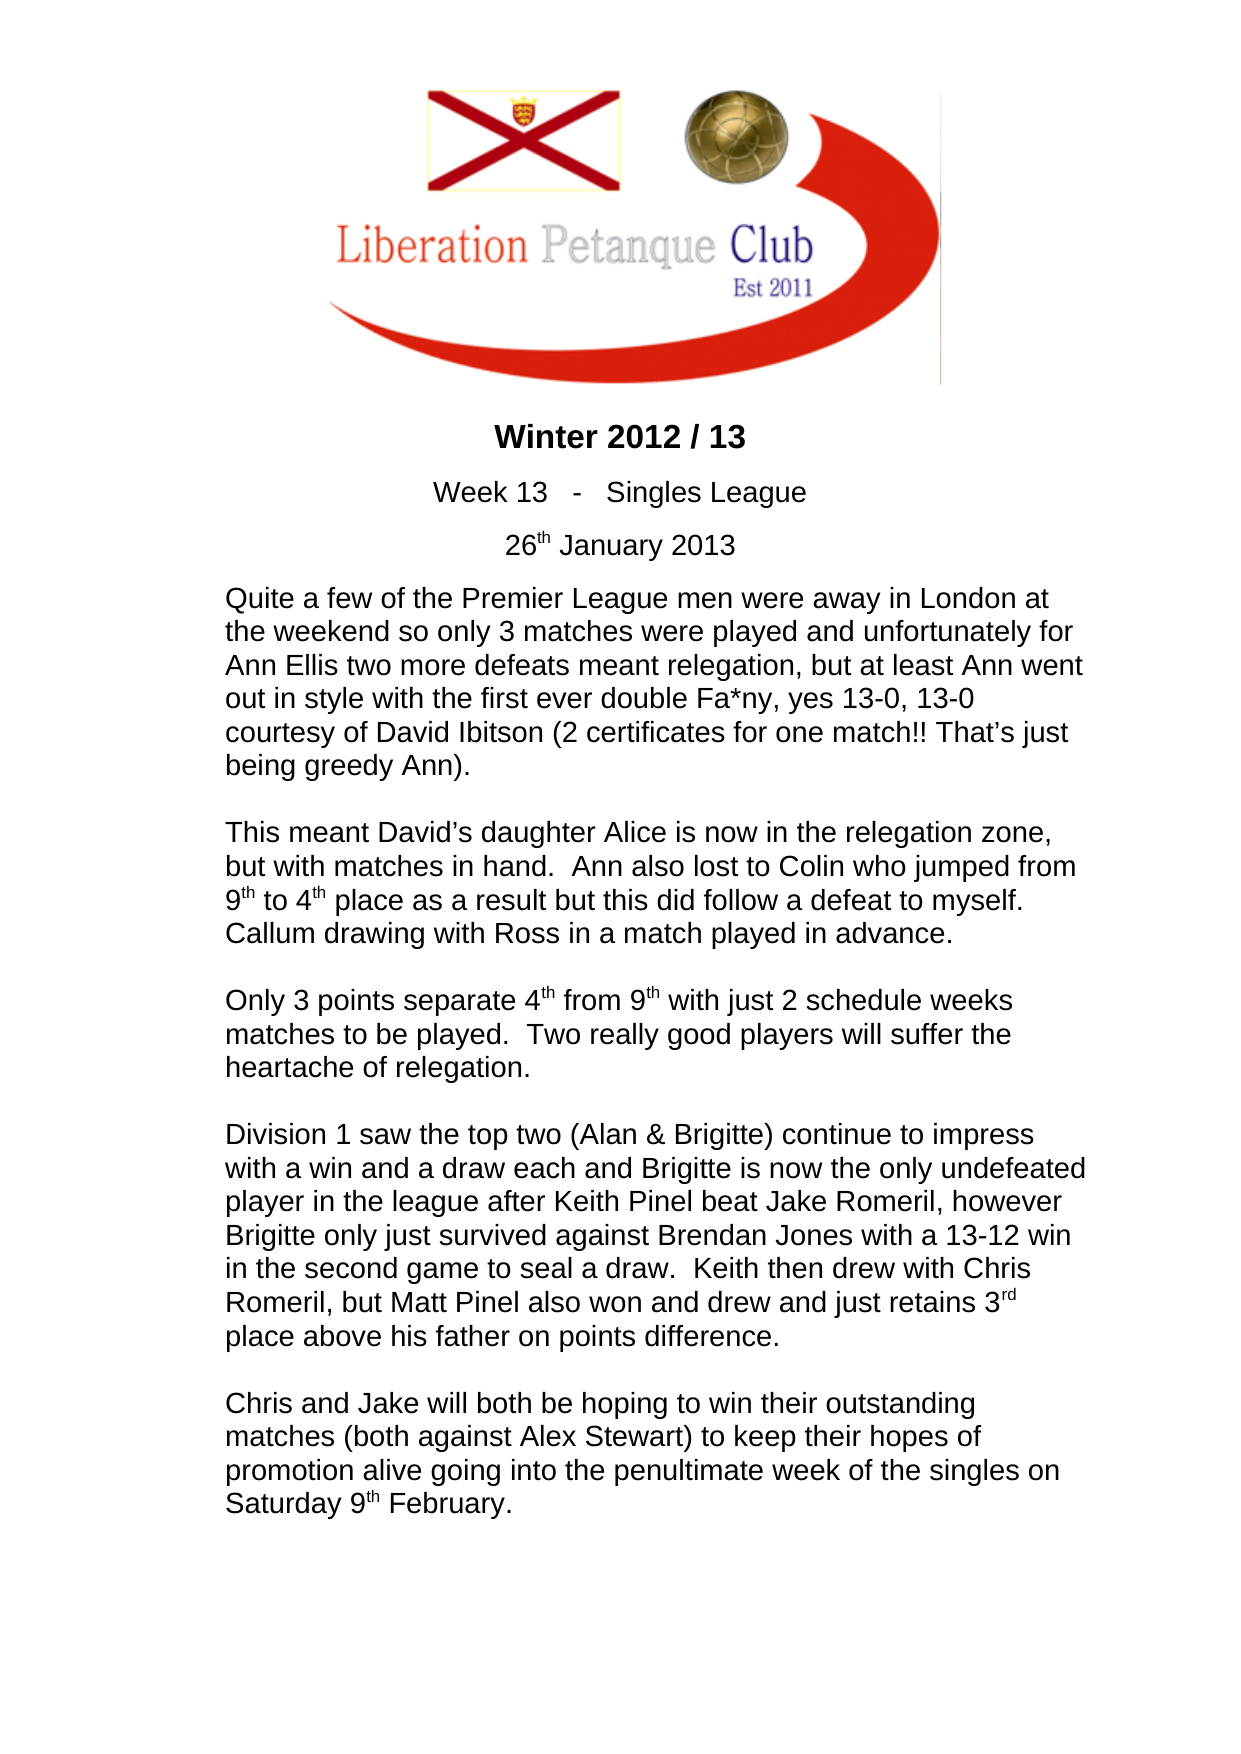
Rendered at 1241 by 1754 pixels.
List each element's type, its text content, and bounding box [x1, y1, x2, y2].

text Chris and Jake will both be hoping to win their outstanding matches (both against Alex Stewart) to keep their hopes of promotion alive going into the penultimate week of the singles on Saturday 9th February. [225, 1386, 1090, 1520]
text This meant David’s daughter Alice is now in the relegation zone, but with matches in hand. Ann also lost to Colin who jumped from 9th to 4th place as a result but this did follow a defeat to myself. Callum drawing with Ross in a match played in advance. [225, 815, 1090, 949]
text Division 1 saw the top two (Alan & Brigitte) continue to impress with a win and a draw each and Brigitte is now the only undefeated player in the league after Keith Pinel beat Jake Romeril, however Brigitte only just survived against Brendan Jones with a 13-12 win in the second game to seal a draw. Keith then drew with Chris Romeril, but Matt Pinel also won and drew and just retains 3rd place above his father on points difference. [225, 1117, 1090, 1352]
text 26th January 2013 [150, 528, 1090, 561]
text Winter 2012 / 13 [150, 417, 1090, 455]
text Quite a few of the Premier League men were away in London at the weekend so only 3 matches were played and unfortunately for Ann Ellis two more defeats meant relegation, but at least Ann went out in style with the first ever double Fa*ny, yes 13-0, 13-0 courtesy of David Ibitson (2 certificates for one match!! That’s just being greedy Ann). [225, 581, 1090, 782]
text Only 3 points separate 4th from 9th with just 2 schedule weeks matches to be played. Two really good players will suffer the heartache of relegation. [225, 983, 1090, 1084]
picture [299, 73, 942, 398]
text Week 13 - Singles League [150, 475, 1090, 508]
